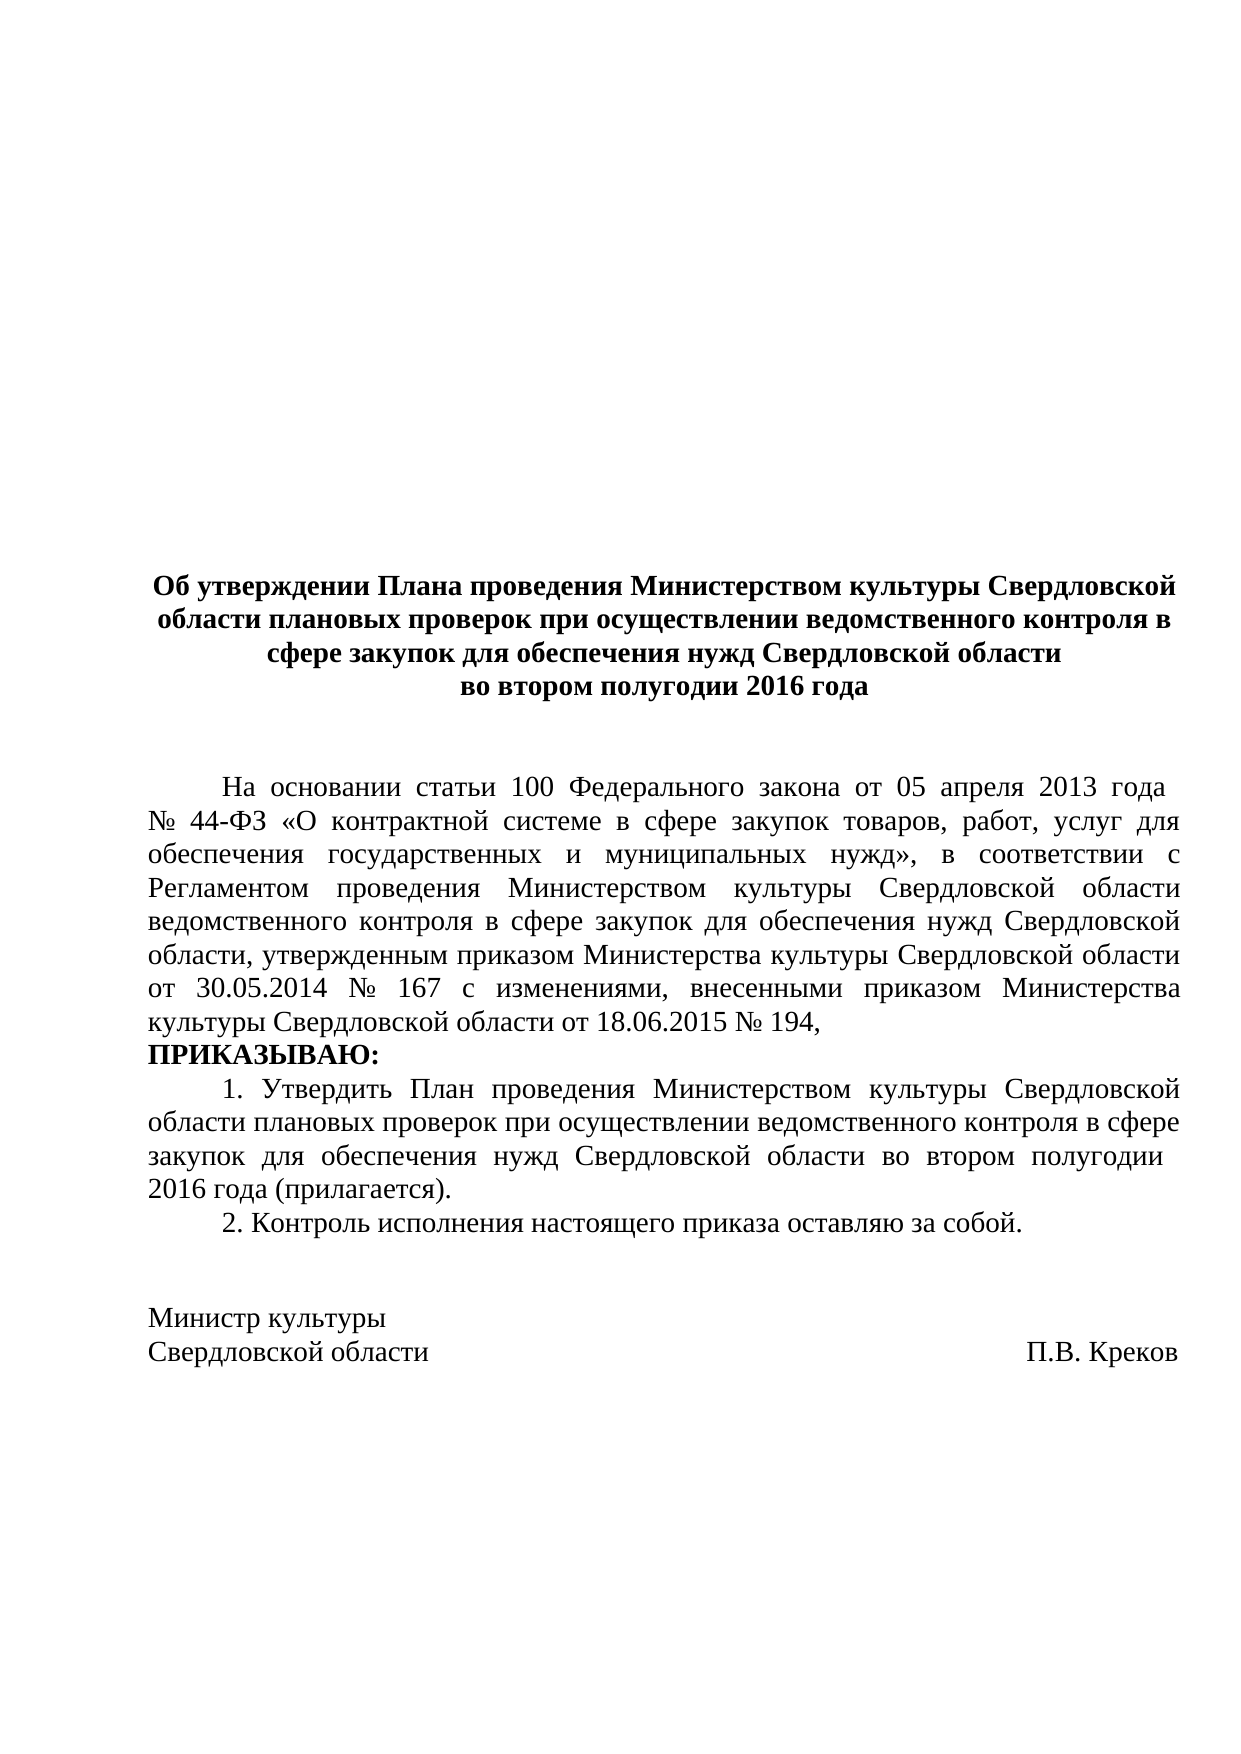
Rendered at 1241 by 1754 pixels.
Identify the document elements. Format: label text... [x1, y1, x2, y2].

text Об утверждении Плана проведения Министерством культуры Свердловской области плановых проверок при осуществлении ведомственного контроля в сфере закупок для обеспечения нужд Свердловской области [148, 568, 1181, 668]
text 1. Утвердить План проведения Министерством культуры Свердловской области плановых проверок при осуществлении ведомственного контроля в сфере закупок для обеспечения нужд Свердловской области во втором полугодии 2016 года (прилагается). [148, 1071, 1181, 1205]
text ПРИКАЗЫВАЮ: [148, 1037, 1181, 1071]
list 2. Контроль исполнения настоящего приказа оставляю за собой. [148, 1205, 1181, 1239]
text Свердловской области П.В. Креков [148, 1334, 1181, 1367]
text Министр культуры [148, 1300, 1181, 1334]
text На основании статьи 100 Федерального закона от 05 апреля 2013 года № 44-ФЗ «О контрактной системе в сфере закупок товаров, работ, услуг для обеспечения государственных и муниципальных нужд», в соответствии с Регламентом проведения Министерством культуры Свердловской области ведомственного контроля в сфере закупок для обеспечения нужд Свердловской области, утвержденным приказом Министерства культуры Свердловской области от 30.05.2014 № 167 с изменениями, внесенными приказом Министерства культуры Свердловской области от 18.06.2015 № 194, [148, 769, 1181, 1037]
text во втором полугодии 2016 года [148, 668, 1181, 702]
